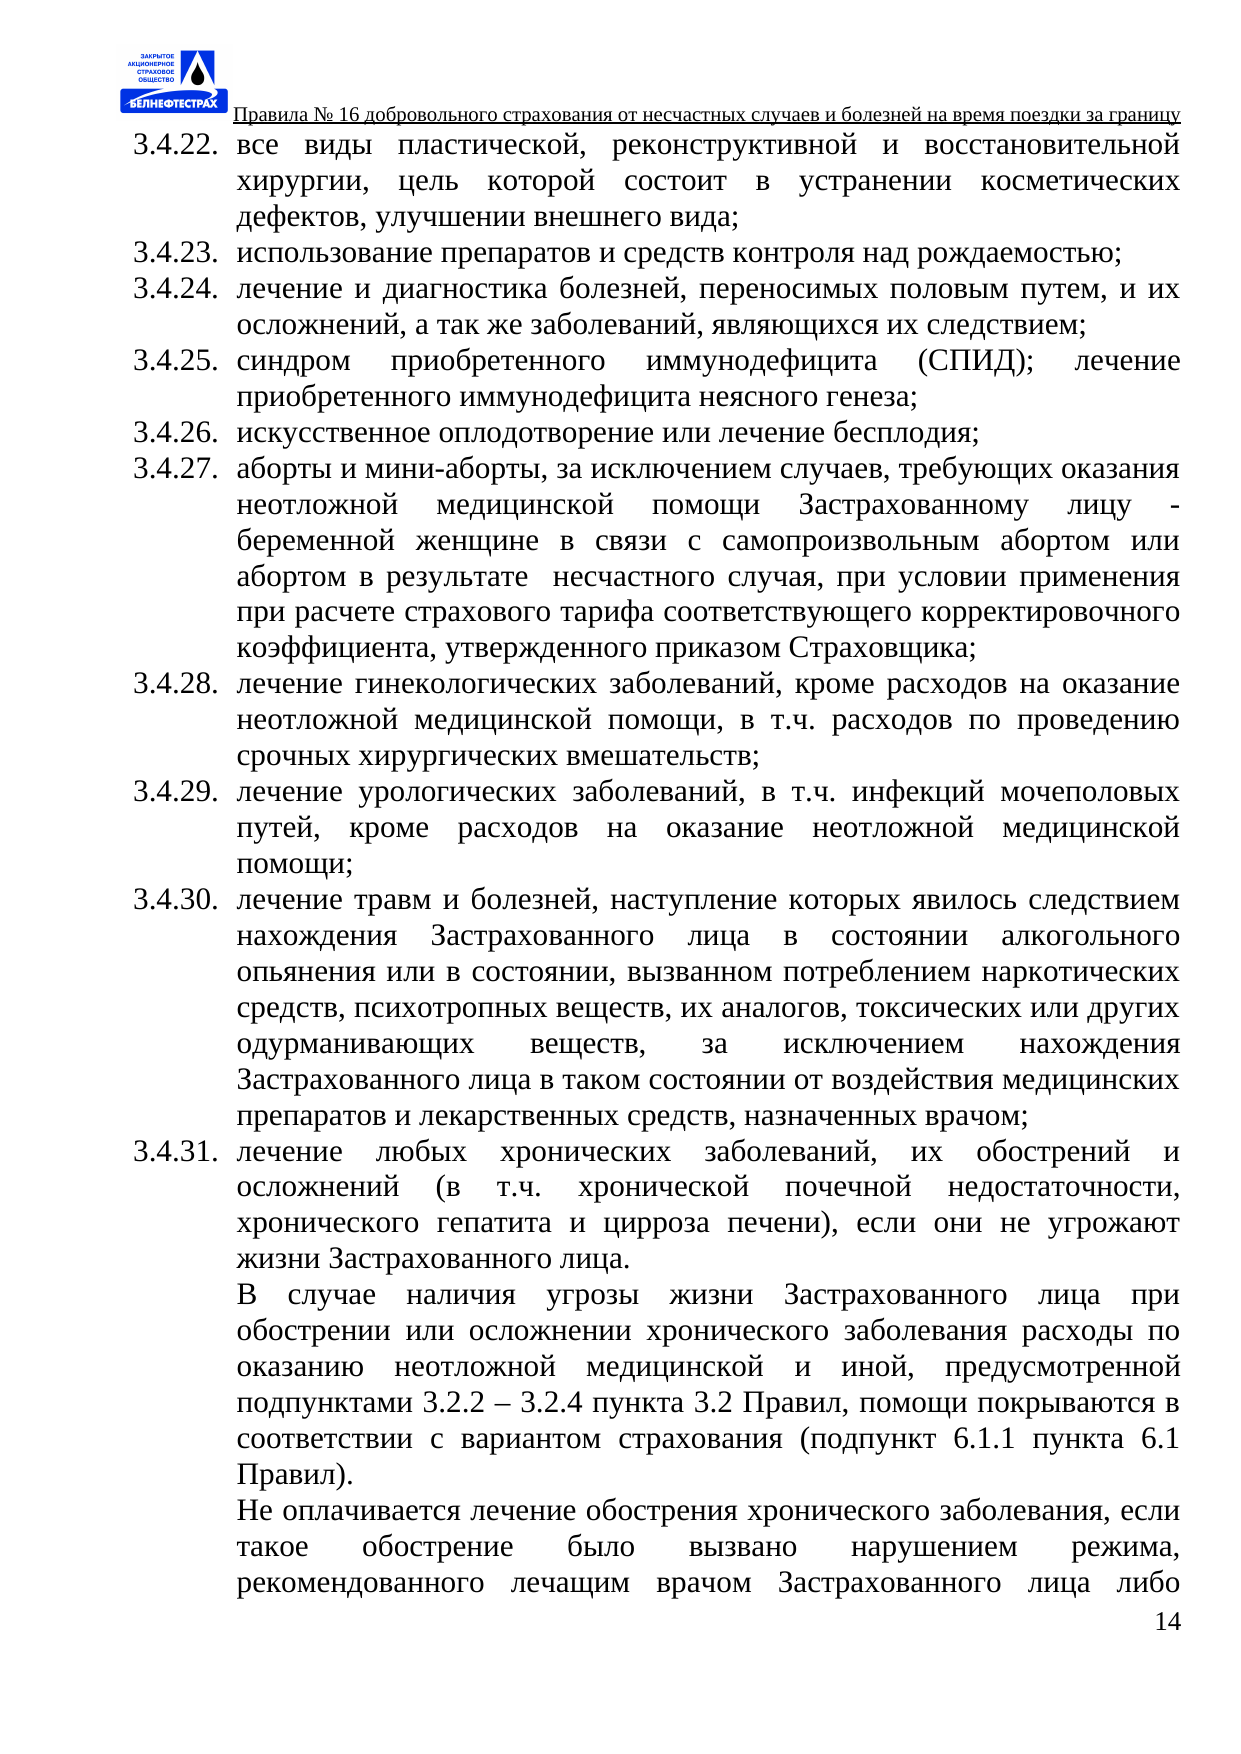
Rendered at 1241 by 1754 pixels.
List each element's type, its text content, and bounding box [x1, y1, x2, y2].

text 3.4.24. лечение и диагностика болезней, переносимых половым путем, и их осложнений, а так же заболеваний, являющихся их следствием; [133, 269, 1181, 341]
text 3.4.29. лечение урологических заболеваний, в т.ч. инфекций мочеполовых путей, кроме расходов на оказание неотложной медицинской помощи; [133, 772, 1181, 880]
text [133, 1491, 1181, 1599]
text 3.4.25. синдром приобретенного иммунодефицита (СПИД); лечение приобретенного иммунодефицита неясного генеза; [133, 341, 1181, 413]
picture [115, 44, 233, 121]
text 3.4.22. все виды пластической, реконструктивной и восстановительной хирургии, цель которой состоит в устранении косметических дефектов, улучшении внешнего вида; [133, 126, 1181, 233]
text В случае наличия угрозы жизни Застрахованного лица при обострении или осложнении хронического заболевания расходы по оказанию неотложной медицинской и иной, предусмотренной подпунктами 3.2.2 – 3.2.4 пункта 3.2 Правил, помощи покрываются в соответствии с вариантом страхования (подпункт 6.1.1 пункта 6.1 Правил). [133, 1276, 1181, 1491]
text 3.4.28. лечение гинекологических заболеваний, кроме расходов на оказание неотложной медицинской помощи, в т.ч. расходов по проведению срочных хирургических вмешательств; [133, 664, 1181, 772]
text 3.4.27. аборты и мини-аборты, за исключением случаев, требующих оказания неотложной медицинской помощи Застрахованному лицу - беременной женщине в связи с самопроизвольным абортом или абортом в результате несчастного случая, при условии применения при расчете страхового тарифа соответствующего корректировочного коэффициента, утвержденного приказом Страховщика; [133, 449, 1181, 664]
text 3.4.31. лечение любых хронических заболеваний, их обострений и осложнений (в т.ч. хронической почечной недостаточности, хронического гепатита и цирроза печени), если они не угрожают жизни Застрахованного лица. [133, 1132, 1181, 1276]
text 3.4.23. использование препаратов и средств контроля над рождаемостью; [133, 233, 1181, 269]
text 3.4.30. лечение травм и болезней, наступление которых явилось следствием нахождения Застрахованного лица в состоянии алкогольного опьянения или в состоянии, вызванном потреблением наркотических средств, психотропных веществ, их аналогов, токсических или других одурманивающих веществ, за исключением нахождения Застрахованного лица в таком состоянии от воздействия медицинских препаратов и лекарственных средств, назначенных врачом; [133, 880, 1181, 1132]
text 3.4.26. искусственное оплодотворение или лечение бесплодия; [133, 413, 1181, 449]
